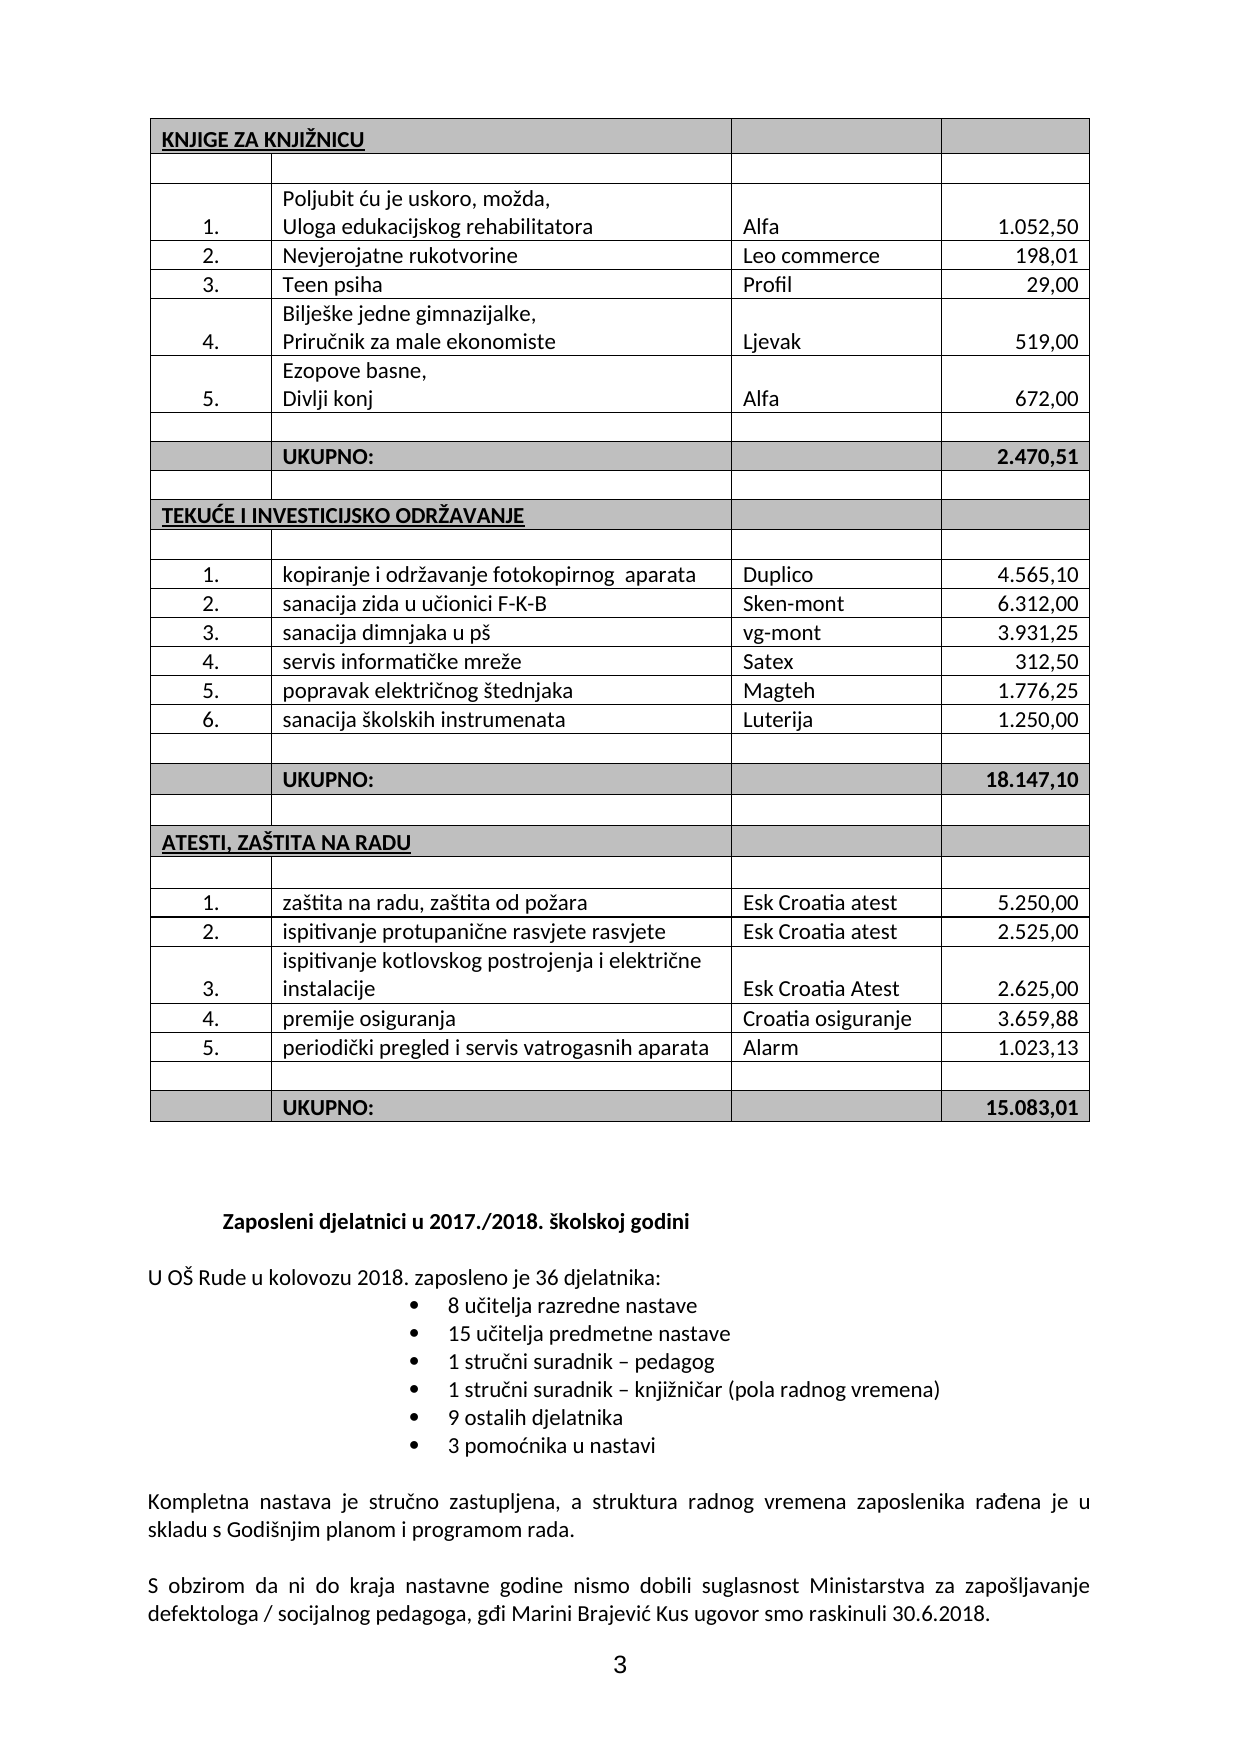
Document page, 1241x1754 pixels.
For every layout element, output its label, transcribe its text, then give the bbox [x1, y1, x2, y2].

table_cell 1.250,00 [942, 705, 1089, 733]
table_cell UKUPNO: [272, 1091, 731, 1121]
table_cell [272, 154, 731, 183]
table_cell 2.525,00 [942, 918, 1089, 946]
table_cell 5. [151, 356, 271, 412]
table_cell Leo commerce [732, 241, 941, 269]
table_cell servis informatičke mreže [272, 647, 731, 675]
table_cell 4. [151, 647, 271, 675]
text U OŠ Rude u kolovozu 2018. zaposleno je 36 djelatnika: [148, 1263, 1092, 1291]
table_cell 2.625,00 [942, 947, 1089, 1003]
table_cell Nevjerojatne rukotvorine [272, 241, 731, 269]
table_cell [942, 1062, 1089, 1090]
table_cell 5.250,00 [942, 889, 1089, 916]
table_cell [942, 119, 1089, 153]
list 15 učitelja predmetne nastave [410, 1319, 1092, 1347]
text Zaposleni djelatnici u 2017./2018. školskoj godini [148, 1207, 1092, 1235]
table_cell [272, 734, 731, 762]
table_cell Esk Croatia Atest [732, 947, 941, 1003]
table_cell 3. [151, 618, 271, 646]
table_cell 2.470,51 [942, 442, 1089, 470]
table_cell [942, 500, 1089, 529]
table_cell Poljubit ću je uskoro, možda, Uloga edukacijskog rehabilitatora [272, 184, 731, 240]
table_cell [732, 413, 941, 441]
table_cell Magteh [732, 676, 941, 704]
table_cell [151, 857, 271, 887]
table_cell Croatia osiguranje [732, 1004, 941, 1032]
table_cell [732, 764, 941, 794]
table_cell [942, 857, 1089, 887]
table_cell Duplico [732, 560, 941, 588]
table_cell sanacija dimnjaka u pš [272, 618, 731, 646]
table_cell [732, 442, 941, 470]
list 1 stručni suradnik – knjižničar (pola radnog vremena) [410, 1375, 1092, 1403]
table_cell Luterija [732, 705, 941, 733]
table_cell 1.776,25 [942, 676, 1089, 704]
table_cell [151, 442, 271, 470]
table_cell [151, 795, 271, 825]
table_cell [151, 530, 271, 559]
table_cell [942, 413, 1089, 441]
table_cell 672,00 [942, 356, 1089, 412]
table_cell 1. [151, 184, 271, 240]
table_cell 29,00 [942, 270, 1089, 298]
text Kompletna nastava je stručno zastupljena, a struktura radnog vremena zaposlenika rađena je u skladu s Godišnjim planom i programom rada. [148, 1487, 1092, 1543]
table_cell [272, 471, 731, 499]
table_cell [732, 119, 941, 153]
table_cell [942, 530, 1089, 559]
table_cell zaštita na radu, zaštita od požara [272, 889, 731, 916]
table_cell Alarm [732, 1033, 941, 1061]
table_cell [732, 857, 941, 887]
table_cell 5. [151, 676, 271, 704]
table_cell [151, 471, 271, 499]
table_cell [732, 795, 941, 825]
table_cell ispitivanje protupanične rasvjete rasvjete [272, 918, 731, 946]
table_cell [272, 530, 731, 559]
table_cell UKUPNO: [272, 764, 731, 794]
table_cell 2. [151, 918, 271, 946]
table_cell [732, 500, 941, 529]
table_cell 3. [151, 270, 271, 298]
table_cell [942, 471, 1089, 499]
table_cell ATESTI, ZAŠTITA NA RADU [151, 826, 731, 856]
table_cell KNJIGE ZA KNJIŽNICU [151, 119, 731, 153]
table_cell 18.147,10 [942, 764, 1089, 794]
table_cell 519,00 [942, 299, 1089, 355]
table_cell 3. [151, 947, 271, 1003]
table_cell Teen psiha [272, 270, 731, 298]
table_cell [151, 764, 271, 794]
table_cell [151, 734, 271, 762]
table_cell [732, 826, 941, 856]
table_cell 4. [151, 299, 271, 355]
table_cell TEKUĆE I INVESTICIJSKO ODRŽAVANJE [151, 500, 731, 529]
table_cell 198,01 [942, 241, 1089, 269]
list 8 učitelja razredne nastave [410, 1291, 1092, 1319]
table_cell Alfa [732, 356, 941, 412]
list 1 stručni suradnik – pedagog [410, 1347, 1092, 1375]
table_cell Satex [732, 647, 941, 675]
table_cell Ljevak [732, 299, 941, 355]
table_cell popravak električnog štednjaka [272, 676, 731, 704]
table_cell UKUPNO: [272, 442, 731, 470]
table_cell 3.659,88 [942, 1004, 1089, 1032]
table_cell [732, 154, 941, 183]
table_cell [942, 154, 1089, 183]
table_cell kopiranje i održavanje fotokopirnog aparata [272, 560, 731, 588]
table_cell 2. [151, 589, 271, 617]
table_cell [151, 1062, 271, 1090]
table_cell sanacija školskih instrumenata [272, 705, 731, 733]
table_cell Esk Croatia atest [732, 918, 941, 946]
table_cell [732, 471, 941, 499]
table_cell periodički pregled i servis vatrogasnih aparata [272, 1033, 731, 1061]
table_cell [942, 826, 1089, 856]
table_cell Alfa [732, 184, 941, 240]
table_cell Esk Croatia atest [732, 889, 941, 916]
table_cell [732, 530, 941, 559]
table_cell [272, 857, 731, 887]
table_cell [942, 734, 1089, 762]
table_cell Sken-mont [732, 589, 941, 617]
table_cell 1. [151, 560, 271, 588]
table_cell 1.023,13 [942, 1033, 1089, 1061]
table_cell 3.931,25 [942, 618, 1089, 646]
table_cell 1.052,50 [942, 184, 1089, 240]
table_cell 6. [151, 705, 271, 733]
table_cell [732, 734, 941, 762]
table_cell 312,50 [942, 647, 1089, 675]
table_cell [151, 413, 271, 441]
table_cell [272, 795, 731, 825]
list 3 pomoćnika u nastavi [410, 1431, 1092, 1459]
table_cell [732, 1091, 941, 1121]
table_cell 4.565,10 [942, 560, 1089, 588]
table_cell [151, 1091, 271, 1121]
table_cell [942, 795, 1089, 825]
table_cell ispitivanje kotlovskog postrojenja i električne instalacije [272, 947, 731, 1003]
table_cell Ezopove basne, Divlji konj [272, 356, 731, 412]
table_cell vg-mont [732, 618, 941, 646]
table_cell 2. [151, 241, 271, 269]
table_cell [151, 154, 271, 183]
table_cell [272, 413, 731, 441]
table_cell sanacija zida u učionici F-K-B [272, 589, 731, 617]
table_cell [732, 1062, 941, 1090]
table_cell [272, 1062, 731, 1090]
table_cell 1. [151, 889, 271, 916]
table_cell 4. [151, 1004, 271, 1032]
table_cell premije osiguranja [272, 1004, 731, 1032]
table_cell 15.083,01 [942, 1091, 1089, 1121]
text S obzirom da ni do kraja nastavne godine nismo dobili suglasnost Ministarstva za zapošljavanje defektologa / socijalnog pedagoga, gđi Marini Brajević Kus ugovor smo raskinuli 30.6.2018. [148, 1571, 1092, 1627]
table_cell Profil [732, 270, 941, 298]
table_cell Bilješke jedne gimnazijalke, Priručnik za male ekonomiste [272, 299, 731, 355]
table_cell 6.312,00 [942, 589, 1089, 617]
list 9 ostalih djelatnika [410, 1403, 1092, 1431]
table_cell 5. [151, 1033, 271, 1061]
